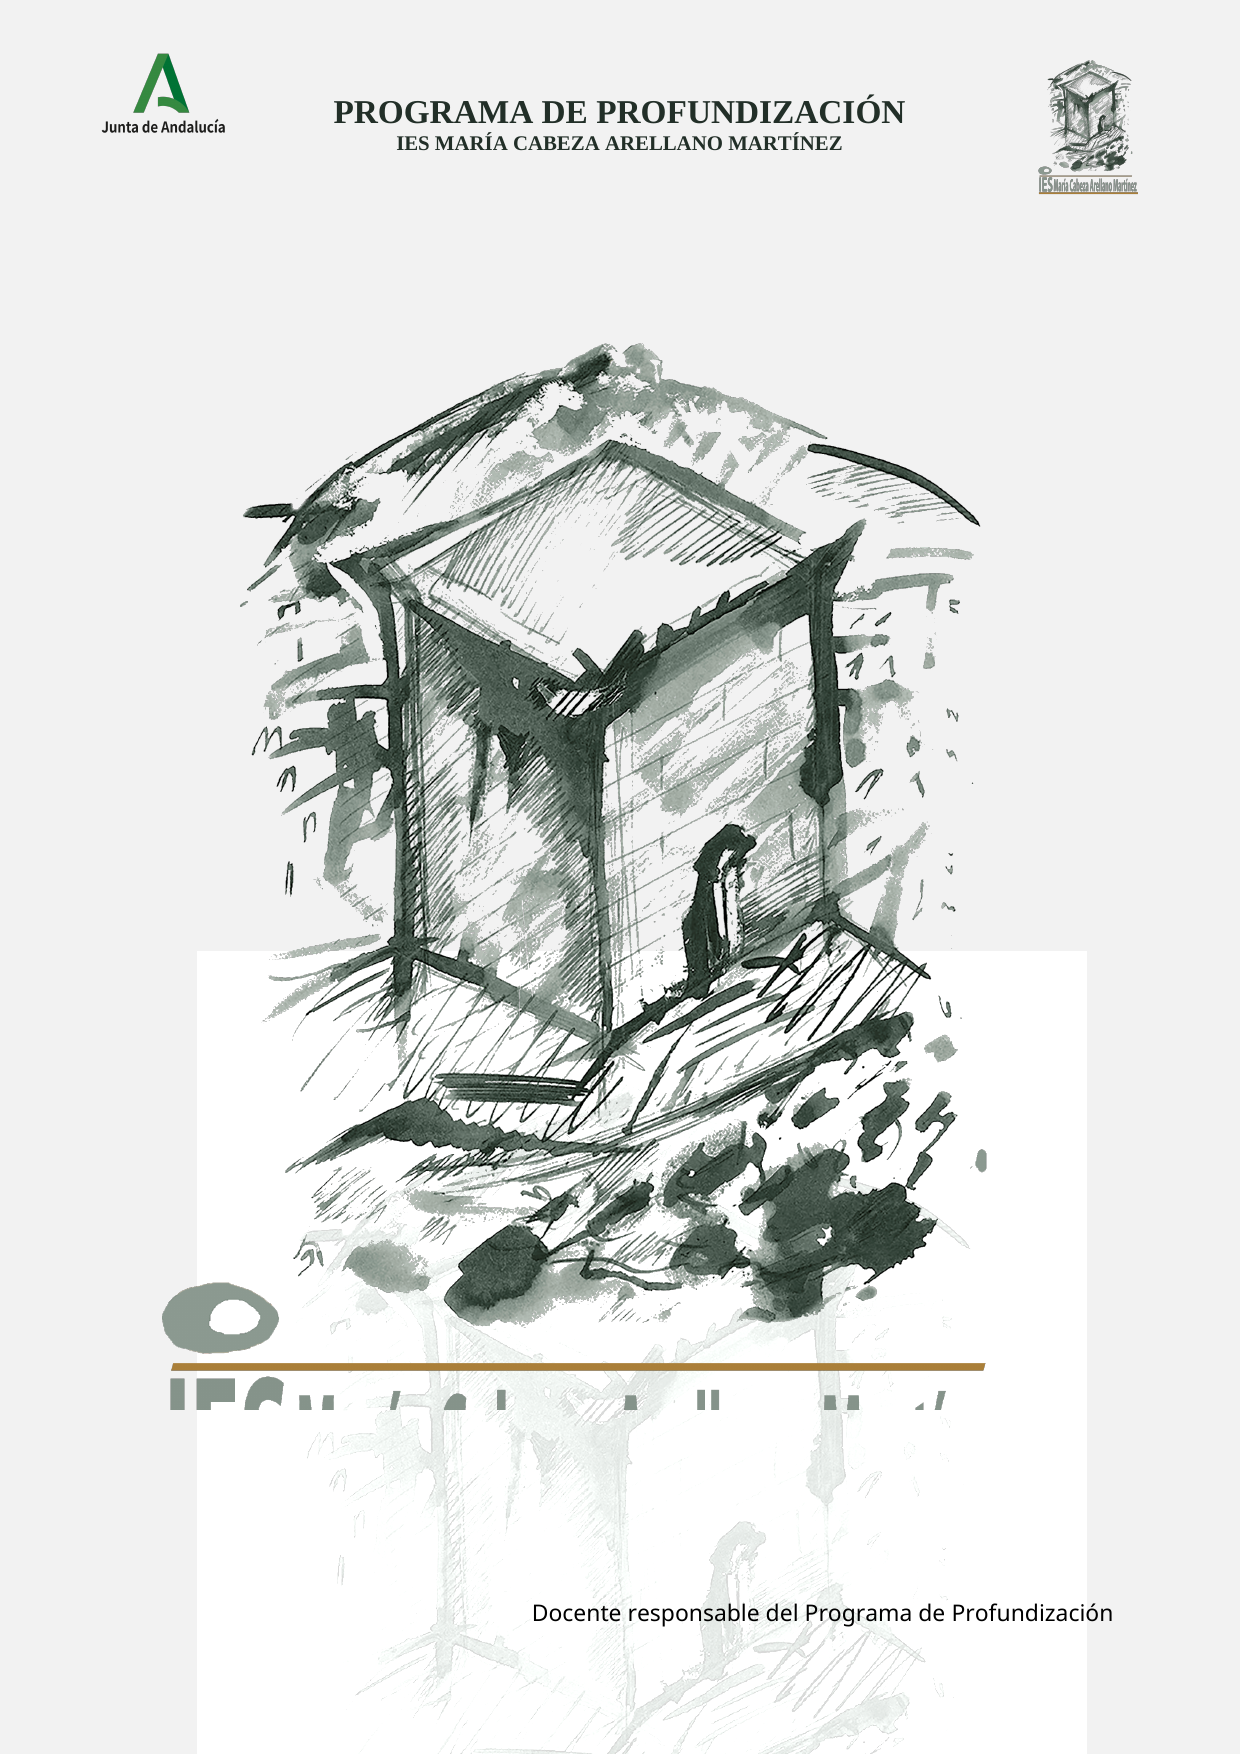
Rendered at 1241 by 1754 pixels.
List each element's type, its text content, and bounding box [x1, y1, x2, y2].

text Docente responsable del Programa de Profundización [532, 1597, 1151, 1628]
picture [91, 47, 236, 139]
picture [132, 44, 1146, 1410]
